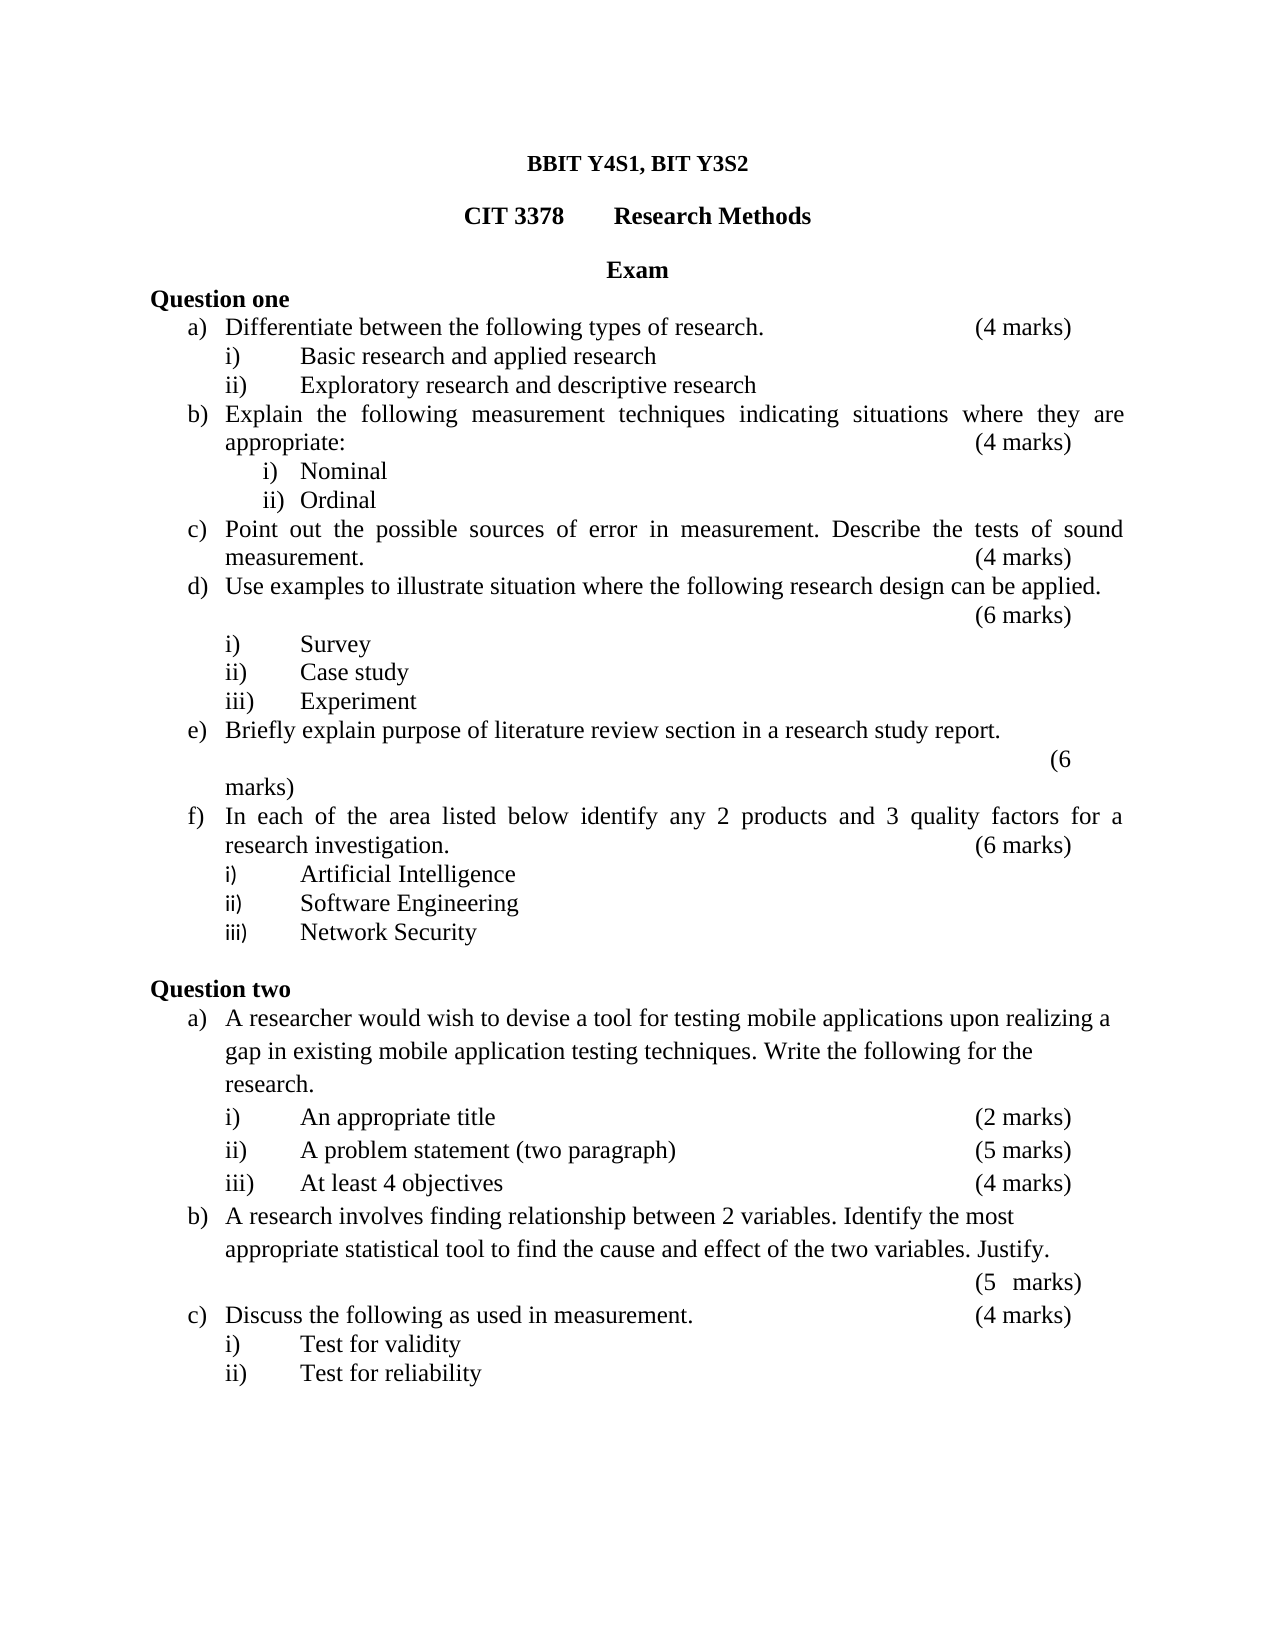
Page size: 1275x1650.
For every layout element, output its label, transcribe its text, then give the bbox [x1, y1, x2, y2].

list Ordinal [262, 485, 1125, 514]
list Differentiate between the following types of research. (4 marks) [187, 312, 1125, 341]
list Briefly explain purpose of literature review section in a research study report. (6 marks) [187, 715, 1125, 801]
text BBIT Y4S1, BIT Y3S2 [150, 150, 1125, 176]
text Question one [150, 284, 1125, 312]
list Explain the following measurement techniques indicating situations where they are appropriate: (4 marks) [187, 399, 1125, 456]
list An appropriate title (2 marks) [225, 1102, 1125, 1131]
list Basic research and applied research [225, 341, 1125, 370]
list Use examples to illustrate situation where the following research design can be applied. [187, 571, 1125, 600]
list Experiment [225, 686, 1125, 715]
list Artificial Intelligence [225, 859, 1125, 888]
list Test for validity [225, 1329, 1125, 1358]
list A problem statement (two paragraph) (5 marks) [225, 1135, 1125, 1164]
text CIT 3378 Research Methods [150, 201, 1125, 230]
list Test for reliability [225, 1358, 1125, 1387]
list A research involves finding relationship between 2 variables. Identify the most appropriate statistical tool to find the cause and effect of the two variables. Justify. [187, 1201, 1125, 1263]
list Network Security [225, 917, 1125, 946]
text Exam [150, 255, 1125, 284]
list Discuss the following as used in measurement. (4 marks) [187, 1301, 1125, 1329]
list Nominal [262, 456, 1125, 485]
list Exploratory research and descriptive research [225, 370, 1125, 399]
list In each of the area listed below identify any 2 products and 3 quality factors for a research investigation. (6 marks) [187, 801, 1125, 859]
list (6 marks) [975, 600, 1125, 629]
list Software Engineering [225, 888, 1125, 917]
text Question two [150, 974, 1125, 1003]
list At least 4 objectives (4 marks) [225, 1168, 1125, 1197]
list marks) [975, 1267, 1125, 1296]
list Point out the possible sources of error in measurement. Describe the tests of sound measurement. (4 marks) [187, 514, 1125, 571]
list Case study [225, 657, 1125, 686]
list Survey [225, 629, 1125, 657]
list A researcher would wish to devise a tool for testing mobile applications upon realizing a gap in existing mobile application testing techniques. Write the following for the research. [187, 1003, 1125, 1098]
